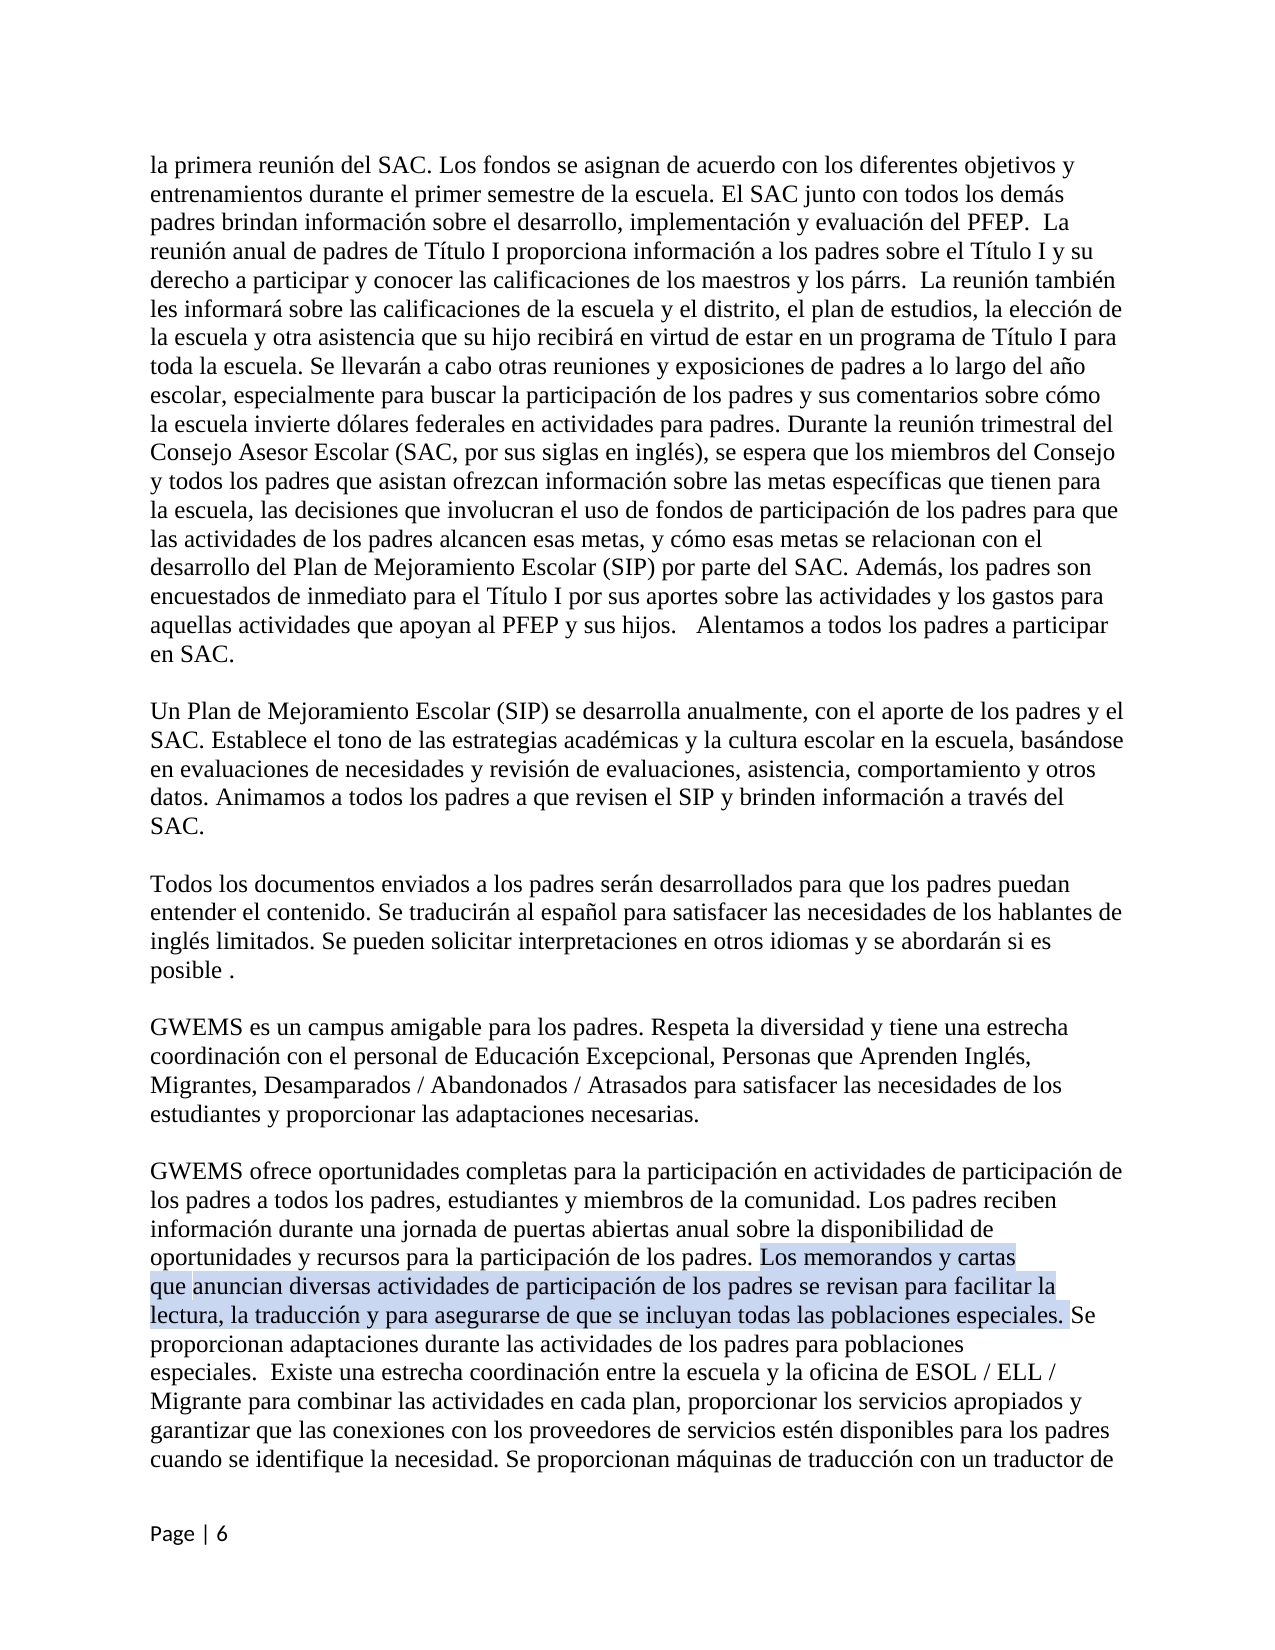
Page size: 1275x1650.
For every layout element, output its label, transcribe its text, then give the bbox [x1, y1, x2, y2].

text Todos los documentos enviados a los padres serán desarrollados para que los padres puedan entender el contenido. Se traducirán al español para satisfacer las necesidades de los hablantes de inglés limitados. Se pueden solicitar interpretaciones en otros idiomas y se abordarán si es posible . [150, 869, 1125, 984]
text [150, 150, 1125, 667]
text Un Plan de Mejoramiento Escolar (SIP) se desarrolla anualmente, con el aporte de los padres y el SAC. Establece el tono de las estrategias académicas y la cultura escolar en la escuela, basándose en evaluaciones de necesidades y revisión de evaluaciones, asistencia, comportamiento y otros datos. Animamos a todos los padres a que revisen el SIP y brinden información a través del SAC. [150, 696, 1125, 840]
text GWEMS es un campus amigable para los padres. Respeta la diversidad y tiene una estrecha coordinación con el personal de Educación Excepcional, Personas que Aprenden Inglés, Migrantes, Desamparados / Abandonados / Atrasados ​​para satisfacer las necesidades de los estudiantes y proporcionar las adaptaciones necesarias. [150, 1012, 1125, 1127]
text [150, 1156, 1125, 1472]
